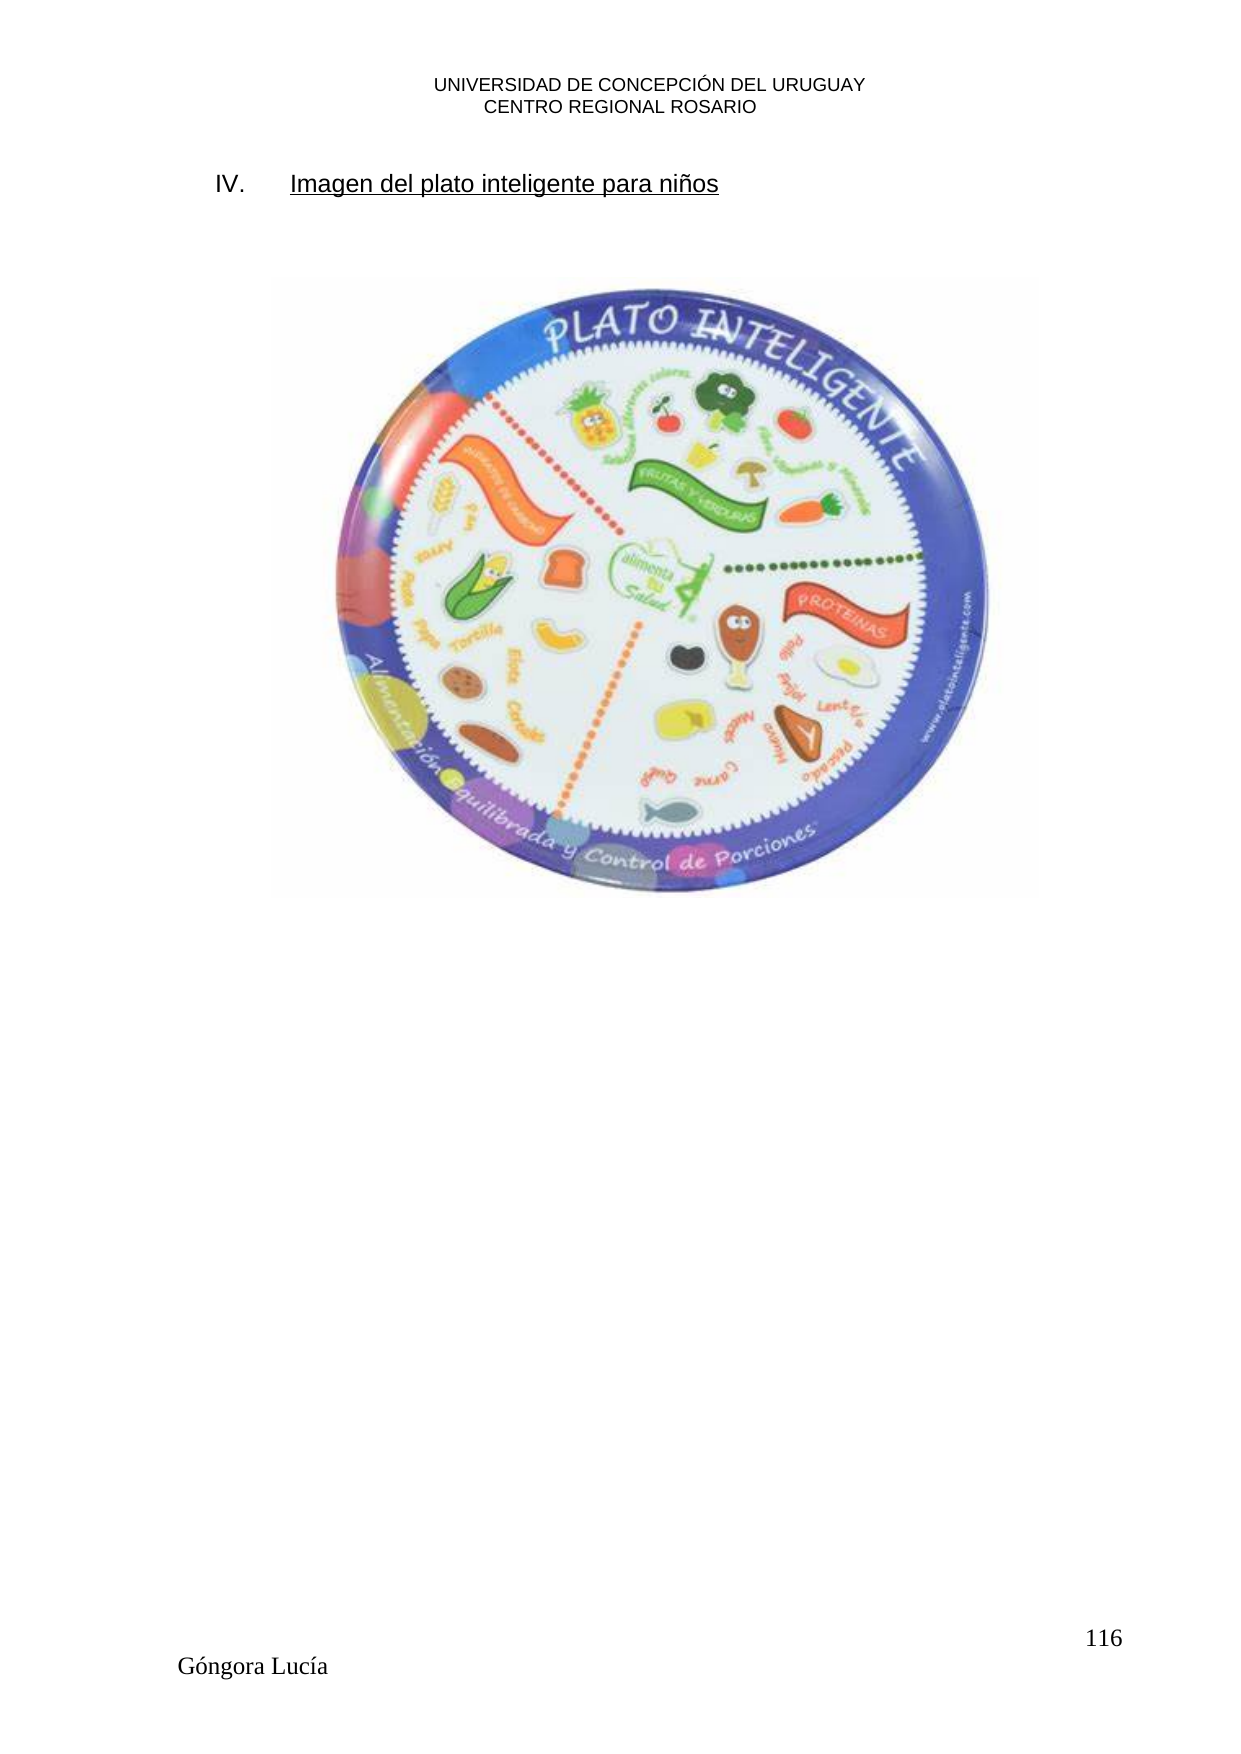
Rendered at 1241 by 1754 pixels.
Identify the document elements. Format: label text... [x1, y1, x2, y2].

subtitle Imagen del plato inteligente para niños [215, 168, 1122, 197]
picture [271, 277, 1039, 898]
